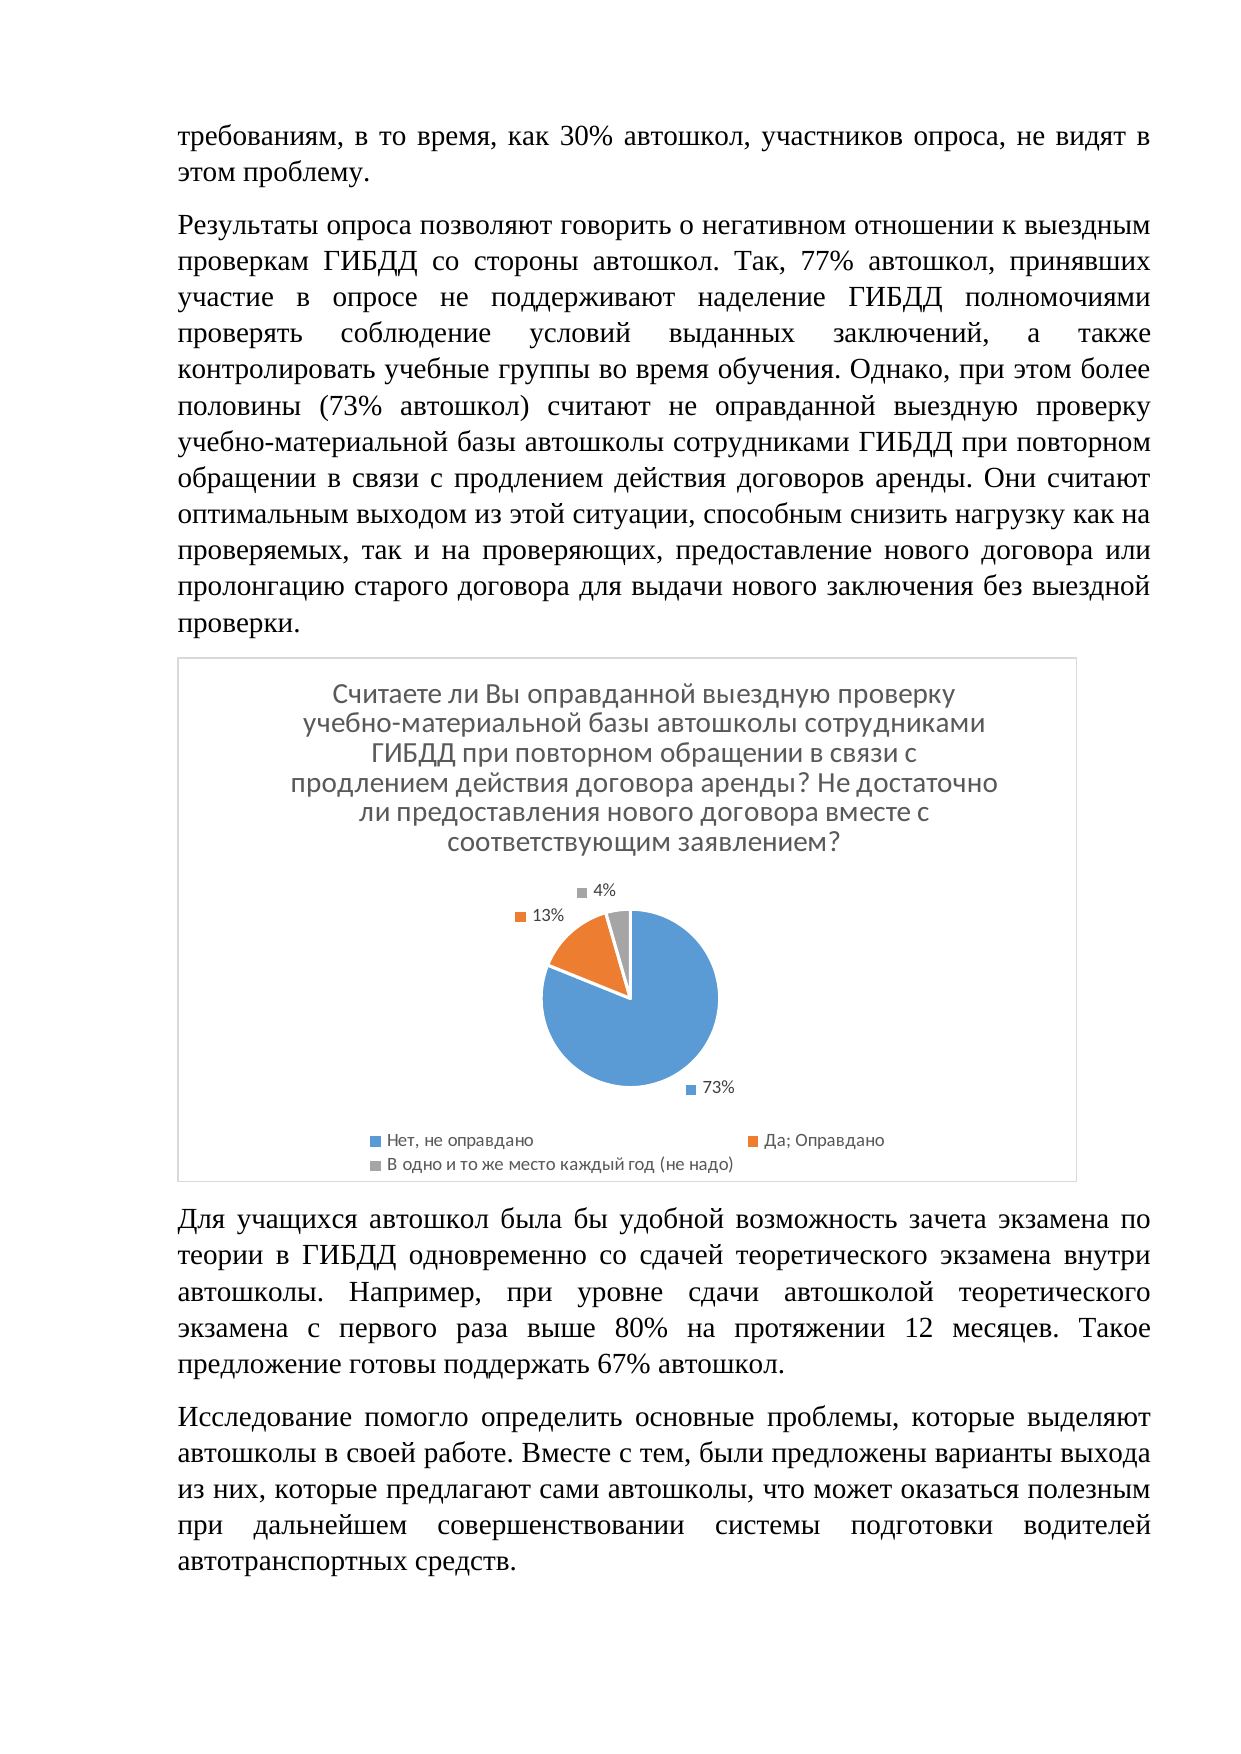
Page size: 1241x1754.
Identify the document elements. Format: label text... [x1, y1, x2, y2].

text Исследование помогло определить основные проблемы, которые выделяют автошколы в своей работе. Вместе с тем, были предложены варианты выхода из них, которые предлагают сами автошколы, что может оказаться полезным при дальнейшем совершенствовании системы подготовки водителей автотранспортных средств. [177, 1399, 1152, 1577]
text Результаты опроса позволяют говорить о негативном отношении к выездным проверкам ГИБДД со стороны автошкол. Так, 77% автошкол, принявших участие в опросе не поддерживают наделение ГИБДД полномочиями проверять соблюдение условий выданных заключений, а также контролировать учебные группы во время обучения. Однако, при этом более половины (73% автошкол) считают не оправданной выездную проверку учебно-материальной базы автошколы сотрудниками ГИБДД при повторном обращении в связи с продлением действия договоров аренды. Они считают оптимальным выходом из этой ситуации, способным снизить нагрузку как на проверяемых, так и на проверяющих, предоставление нового договора или пролонгацию старого договора для выдачи нового заключения без выездной проверки. [177, 207, 1152, 638]
text Для учащихся автошкол была бы удобной возможность зачета экзамена по теории в ГИБДД одновременно со сдачей теоретического экзамена внутри автошколы. Например, при уровне сдачи автошколой теоретического экзамена с первого раза выше 80% на протяжении 12 месяцев. Такое предложение готовы поддержать 67% автошкол. [177, 1201, 1152, 1379]
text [177, 118, 1152, 188]
